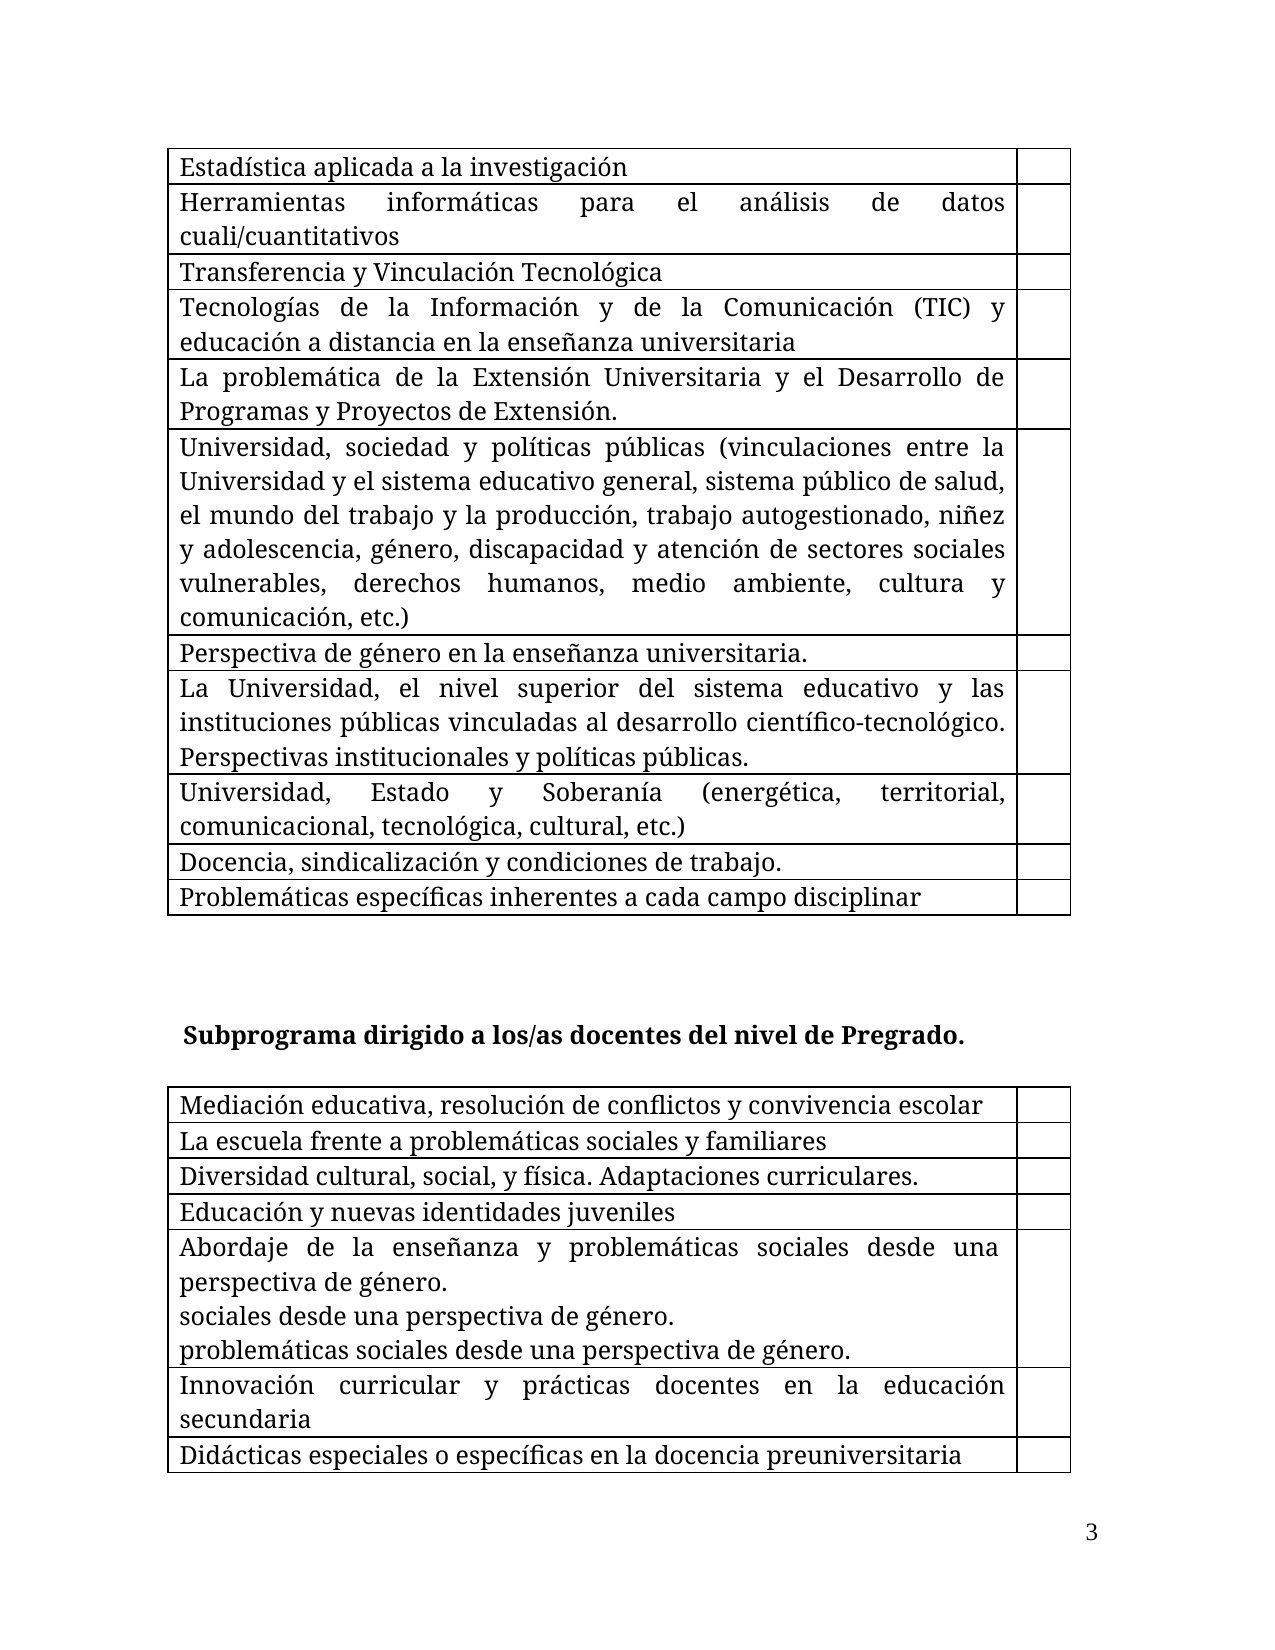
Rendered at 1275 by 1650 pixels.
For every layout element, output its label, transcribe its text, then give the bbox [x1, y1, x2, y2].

table_cell [1018, 845, 1070, 878]
table_cell [1018, 360, 1070, 428]
table_cell [1018, 1438, 1070, 1472]
text Subprograma dirigido a los/as docentes del nivel de Pregrado. [183, 1018, 1092, 1052]
table_cell [1018, 1230, 1070, 1366]
table_cell [1018, 255, 1070, 288]
table_cell Didácticas especiales o específicas en la docencia preuniversitaria [169, 1438, 1016, 1472]
table_cell [1018, 1195, 1070, 1228]
table_cell [1018, 430, 1070, 634]
table_cell Perspectiva de género en la enseñanza universitaria. [169, 636, 1016, 669]
table_cell La problemática de la Extensión Universitaria y el Desarrollo de Programas y Proyectos de Extensión. [169, 360, 1016, 428]
table_header [1018, 1088, 1070, 1122]
table_cell Herramientas informáticas para el análisis de datos cuali/cuantitativos [169, 185, 1016, 253]
table_cell La escuela frente a problemáticas sociales y familiares [169, 1123, 1016, 1157]
table_header Mediación educativa, resolución de conflictos y convivencia escolar [169, 1088, 1016, 1122]
table_cell [1018, 290, 1070, 358]
table_cell Educación y nuevas identidades juveniles [169, 1195, 1016, 1228]
table_cell [1018, 671, 1070, 773]
table_cell Diversidad cultural, social, y física. Adaptaciones curriculares. [169, 1159, 1016, 1193]
table_cell [1018, 636, 1070, 669]
table_cell Transferencia y Vinculación Tecnológica [169, 255, 1016, 288]
table_cell [1018, 880, 1070, 914]
table_cell Tecnologías de la Información y de la Comunicación (TIC) y educación a distancia en la enseñanza universitaria [169, 290, 1016, 358]
table_cell [1018, 149, 1070, 183]
table_cell Universidad, Estado y Soberanía (energética, territorial, comunicacional, tecnológica, cultural, etc.) [169, 775, 1016, 843]
table_cell [1018, 1159, 1070, 1193]
table_cell Problemáticas específicas inherentes a cada campo disciplinar [169, 880, 1016, 914]
table_cell Abordaje de la enseñanza y problemáticas sociales desde una perspectiva de género. Abordaje de la enseñanza y problemáticas sociales desde una perspectiva de género. Abordaje de la enseñanza y problemáticas sociales desde una perspectiva de género. [169, 1230, 1016, 1366]
table_cell Docencia, sindicalización y condiciones de trabajo. [169, 845, 1016, 878]
table_cell Estadística aplicada a la investigación [169, 149, 1016, 183]
table_cell [1018, 775, 1070, 843]
table_cell Universidad, sociedad y políticas públicas (vinculaciones entre la Universidad y el sistema educativo general, sistema público de salud, el mundo del trabajo y la producción, trabajo autogestionado, niñez y adolescencia, género, discapacidad y atención de sectores sociales vulnerables, derechos humanos, medio ambiente, cultura y comunicación, etc.) [169, 430, 1016, 634]
table_cell Innovación curricular y prácticas docentes en la educación secundaria [169, 1368, 1016, 1436]
table_cell [1018, 1123, 1070, 1157]
table_cell [1018, 185, 1070, 253]
table_cell [1018, 1368, 1070, 1436]
table_cell La Universidad, el nivel superior del sistema educativo y las instituciones públicas vinculadas al desarrollo científico-tecnológico. Perspectivas institucionales y políticas públicas. [169, 671, 1016, 773]
